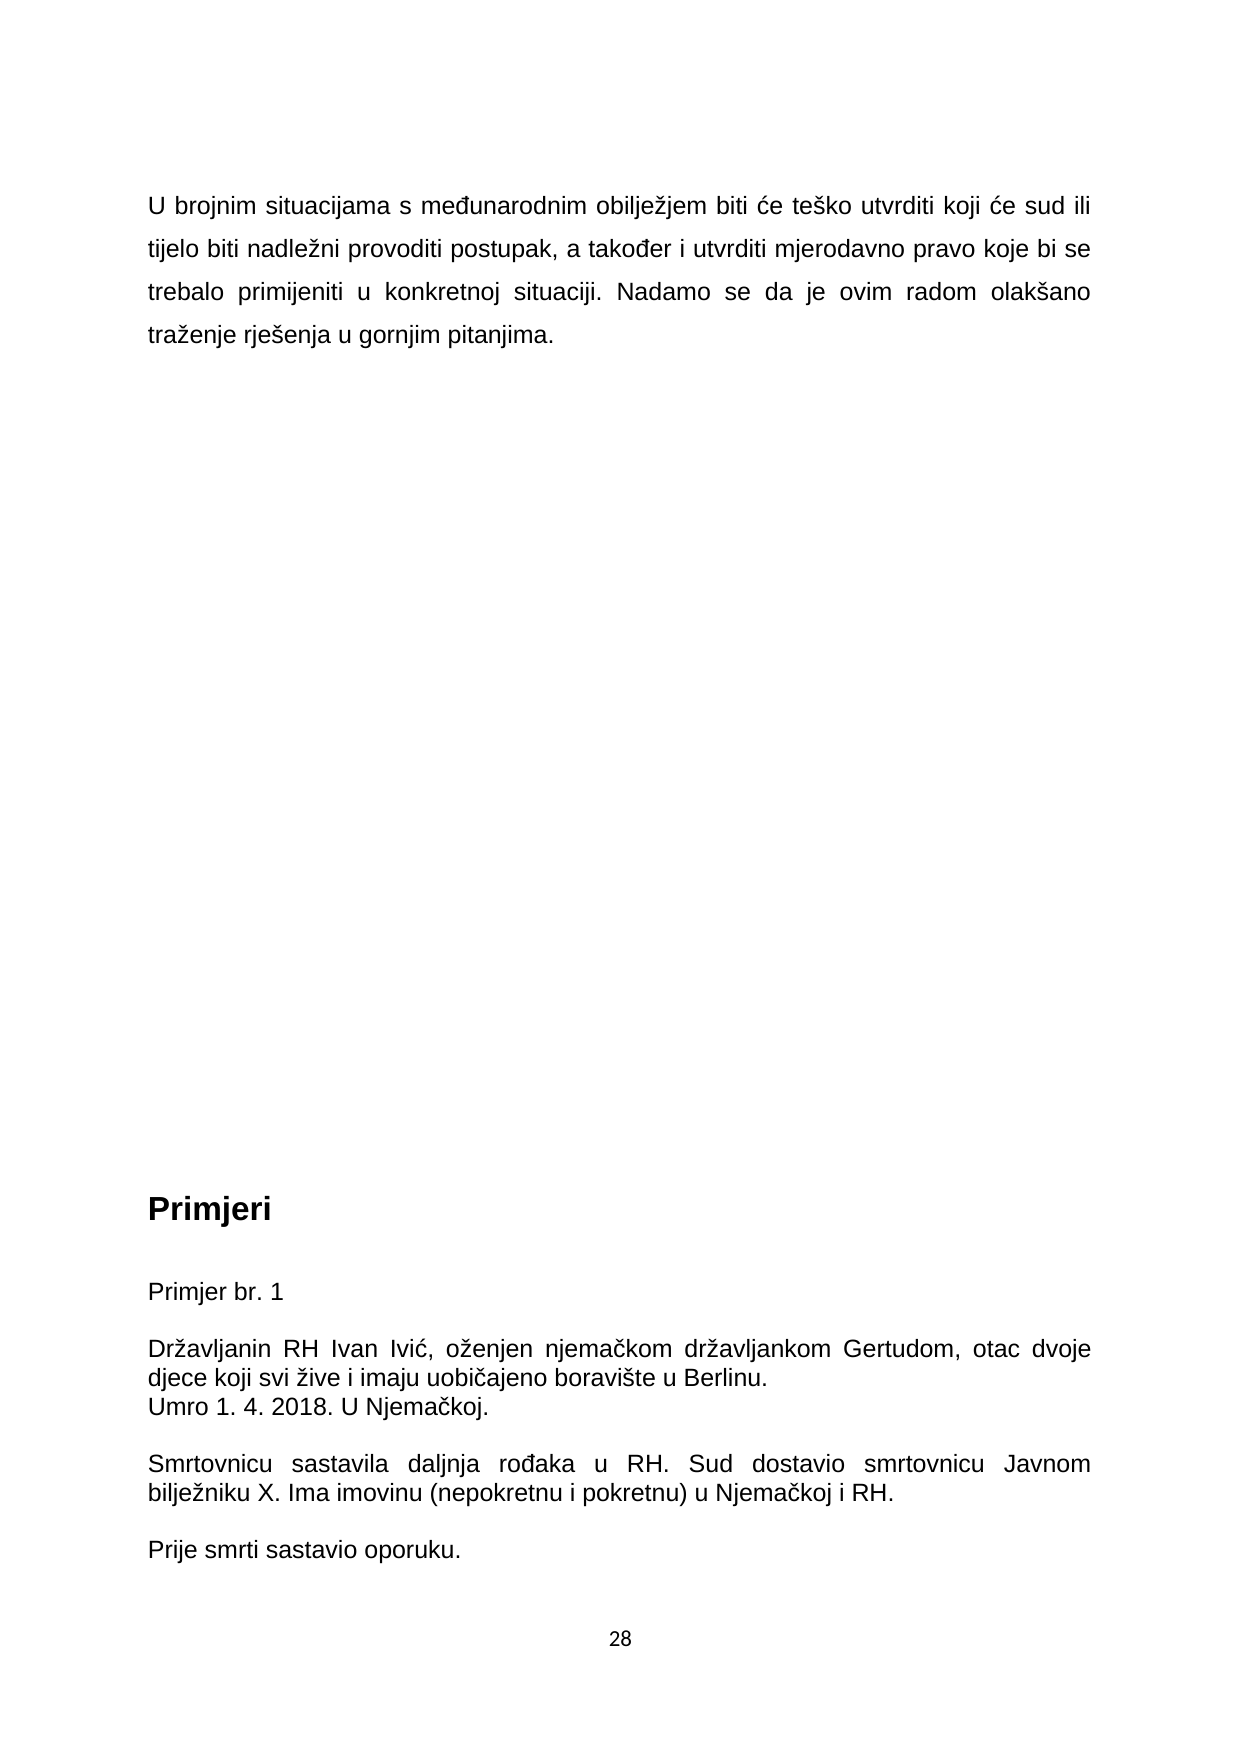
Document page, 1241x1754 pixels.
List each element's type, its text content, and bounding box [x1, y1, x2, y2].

text Smrtovnicu sastavila daljnja rođaka u RH. Sud dostavio smrtovnicu Javnom bilježniku X. Ima imovinu (nepokretnu i pokretnu) u Njemačkoj i RH. [148, 1449, 1093, 1507]
subtitle Primjeri [148, 1189, 1093, 1228]
text Umro 1. 4. 2018. U Njemačkoj. [148, 1392, 1093, 1421]
text Prije smrti sastavio oporuku. [148, 1536, 1093, 1564]
text Primjer br. 1 [148, 1277, 1093, 1306]
text U brojnim situacijama s međunarodnim obilježjem biti će teško utvrditi koji će sud ili tijelo biti nadležni provoditi postupak, a također i utvrditi mjerodavno pravo koje bi se trebalo primijeniti u konkretnoj situaciji. Nadamo se da je ovim radom olakšano traženje rješenja u gornjim pitanjima. [148, 191, 1093, 349]
text Državljanin RH Ivan Ivić, oženjen njemačkom državljankom Gertudom, otac dvoje djece koji svi žive i imaju uobičajeno boravište u Berlinu. [148, 1334, 1093, 1392]
